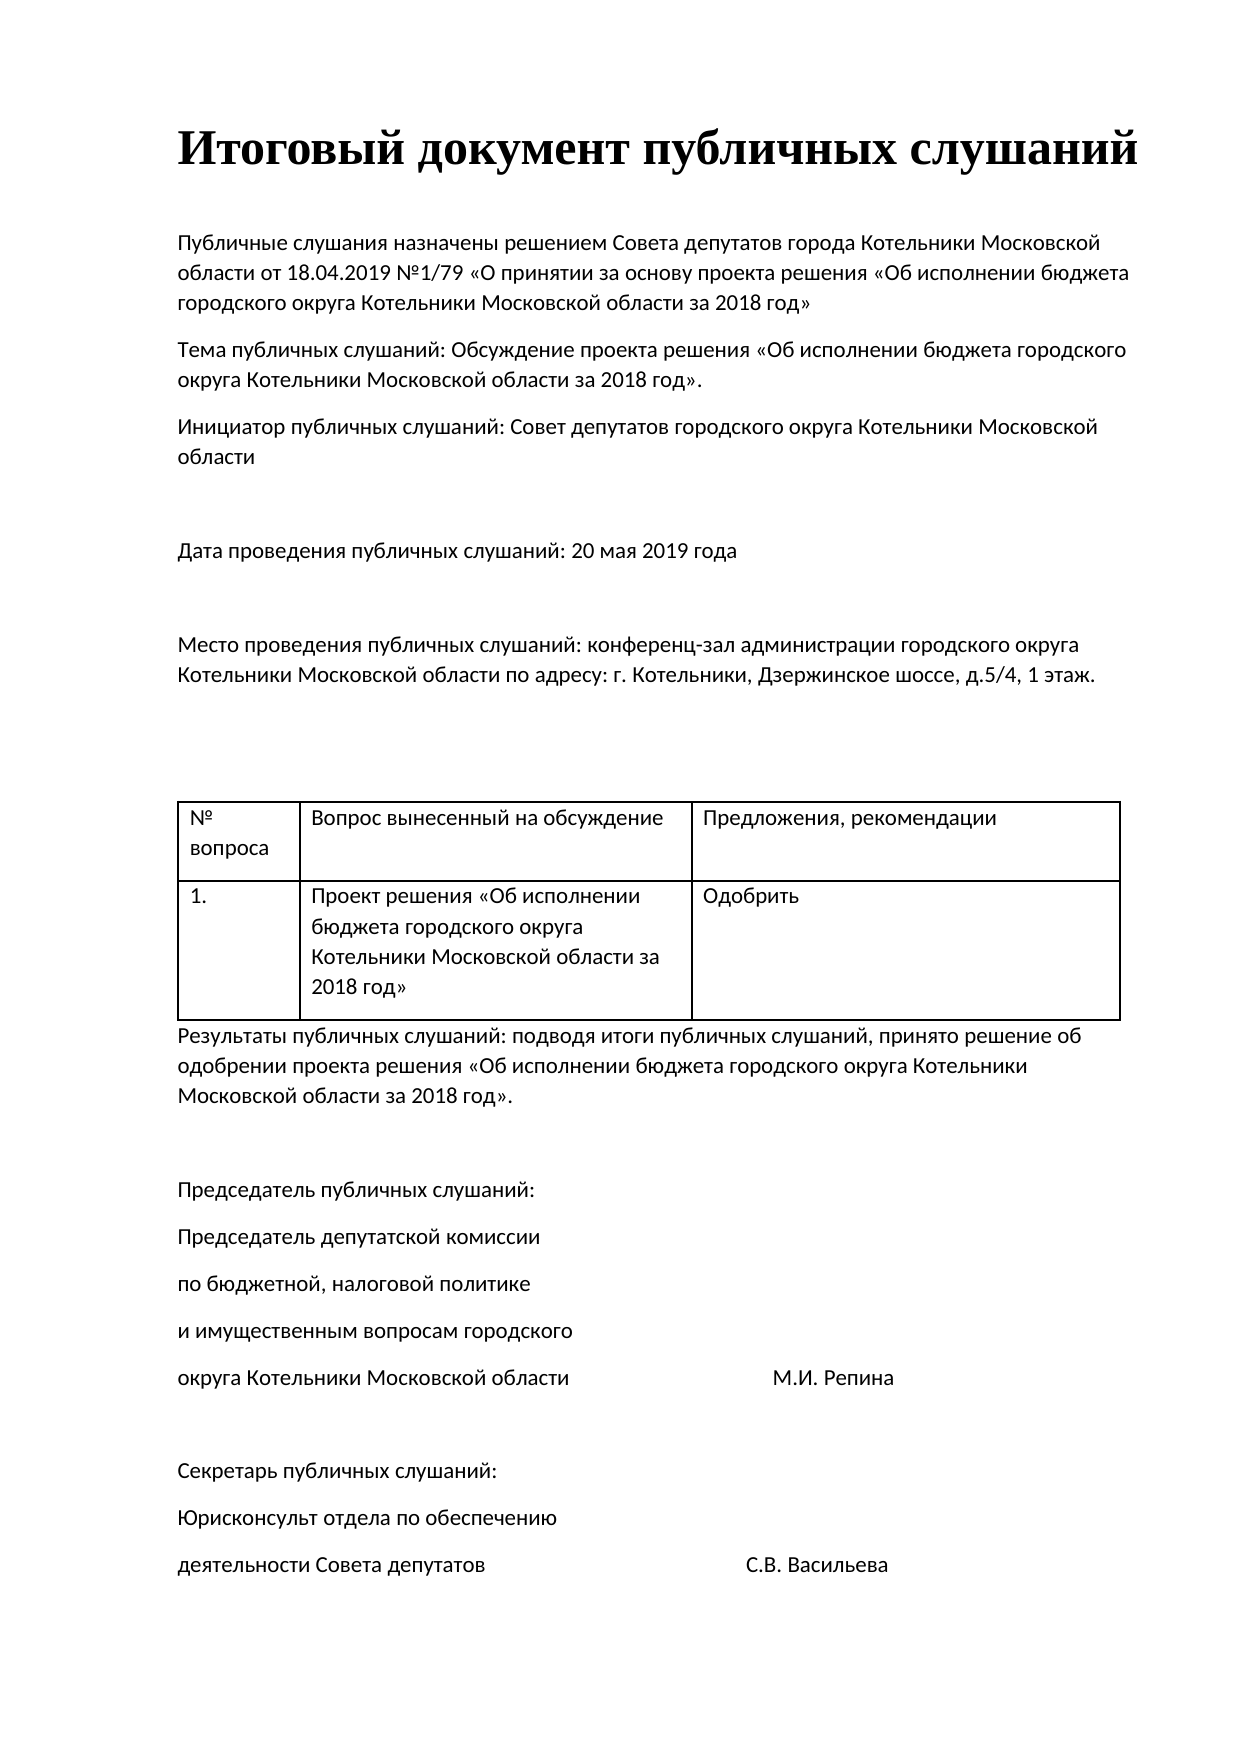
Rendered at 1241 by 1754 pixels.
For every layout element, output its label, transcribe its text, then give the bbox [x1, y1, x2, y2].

text Результаты публичных слушаний: подводя итоги публичных слушаний, принято решение об одобрении проекта решения «Об исполнении бюджета городского округа Котельники Московской области за 2018 год». [177, 1021, 1152, 1109]
table_cell Одобрить [693, 882, 1119, 1019]
table_cell Проект решения «Об исполнении бюджета городского округа Котельники Московской области за 2018 год» [301, 882, 691, 1019]
text по бюджетной, налоговой политике [177, 1269, 1152, 1297]
text Инициатор публичных слушаний: Совет депутатов городского округа Котельники Московской области [177, 412, 1152, 470]
table_header № вопроса [179, 803, 299, 879]
subtitle Итоговый документ публичных слушаний [177, 118, 1152, 176]
text деятельности Совета депутатов С.В. Васильева [177, 1550, 1152, 1578]
text Председатель публичных слушаний: [177, 1175, 1152, 1203]
table_cell 1. [179, 882, 299, 1019]
text округа Котельники Московской области М.И. Репина [177, 1363, 1152, 1391]
text Тема публичных слушаний: Обсуждение проекта решения «Об исполнении бюджета городского округа Котельники Московской области за 2018 год». [177, 335, 1152, 393]
text Юрисконсульт отдела по обеспечению [177, 1503, 1152, 1531]
table_header Вопрос вынесенный на обсуждение [301, 803, 691, 879]
text и имущественным вопросам городского [177, 1316, 1152, 1344]
text Публичные слушания назначены решением Совета депутатов города Котельники Московской области от 18.04.2019 №1/79 «О принятии за основу проекта решения «Об исполнении бюджета городского округа Котельники Московской области за 2018 год» [177, 228, 1152, 316]
text Дата проведения публичных слушаний: 20 мая 2019 года [177, 536, 1152, 564]
text Председатель депутатской комиссии [177, 1222, 1152, 1250]
table_header Предложения, рекомендации [693, 803, 1119, 879]
text Место проведения публичных слушаний: конференц-зал администрации городского округа Котельники Московской области по адресу: г. Котельники, Дзержинское шоссе, д.5/4, 1 этаж. [177, 630, 1152, 688]
text Секретарь публичных слушаний: [177, 1457, 1152, 1484]
